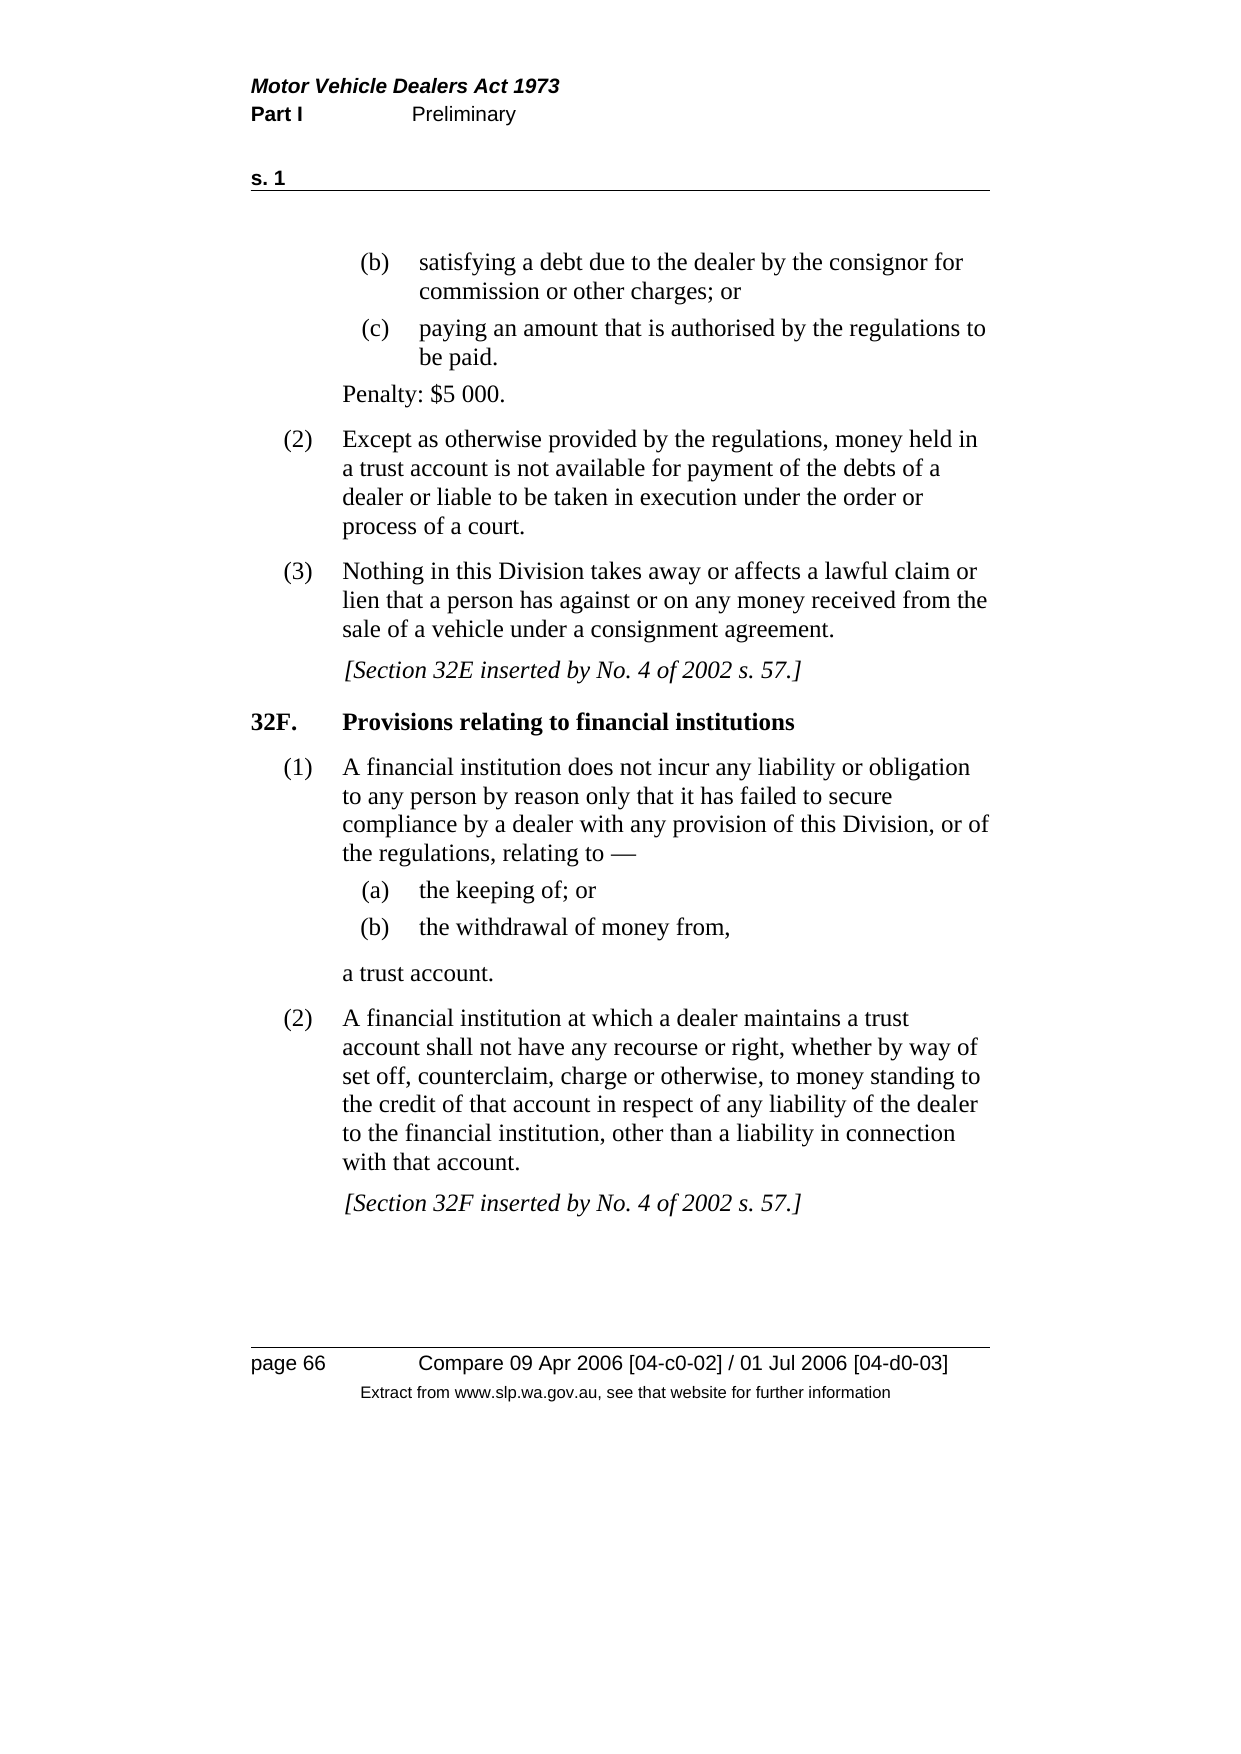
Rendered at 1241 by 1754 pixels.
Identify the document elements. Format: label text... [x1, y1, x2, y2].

text (b) the withdrawal of money from, [251, 912, 990, 941]
text [Section 32F inserted by No. 4 of 2002 s. 57.] [251, 1188, 990, 1217]
text (2) Except as otherwise provided by the regulations, money held in a trust account is not available for payment of the debts of a dealer or liable to be taken in execution under the order or process of a court. [251, 424, 990, 539]
text (1) A financial institution does not incur any liability or obligation to any person by reason only that it has failed to secure compliance by a dealer with any provision of this Division, or of the regulations, relating to — [251, 752, 990, 867]
text (2) A financial institution at which a dealer maintains a trust account shall not have any recourse or right, whether by way of set off, counterclaim, charge or otherwise, to money standing to the credit of that account in respect of any liability of the dealer to the financial institution, other than a liability in connection with that account. [251, 1003, 990, 1176]
subtitle 32F. Provisions relating to financial institutions [251, 707, 990, 735]
text [Section 32E inserted by No. 4 of 2002 s. 57.] [251, 655, 990, 684]
text (a) the keeping of; or [251, 875, 990, 904]
text (3) Nothing in this Division takes away or affects a lawful claim or lien that a person has against or on any money received from the sale of a vehicle under a consignment agreement. [251, 556, 990, 642]
text Penalty: $5 000. [251, 379, 990, 408]
text a trust account. [251, 958, 990, 987]
text (c) paying an amount that is authorised by the regulations to be paid. [251, 313, 990, 371]
text (b) satisfying a debt due to the dealer by the consignor for commission or other charges; or [251, 247, 990, 305]
